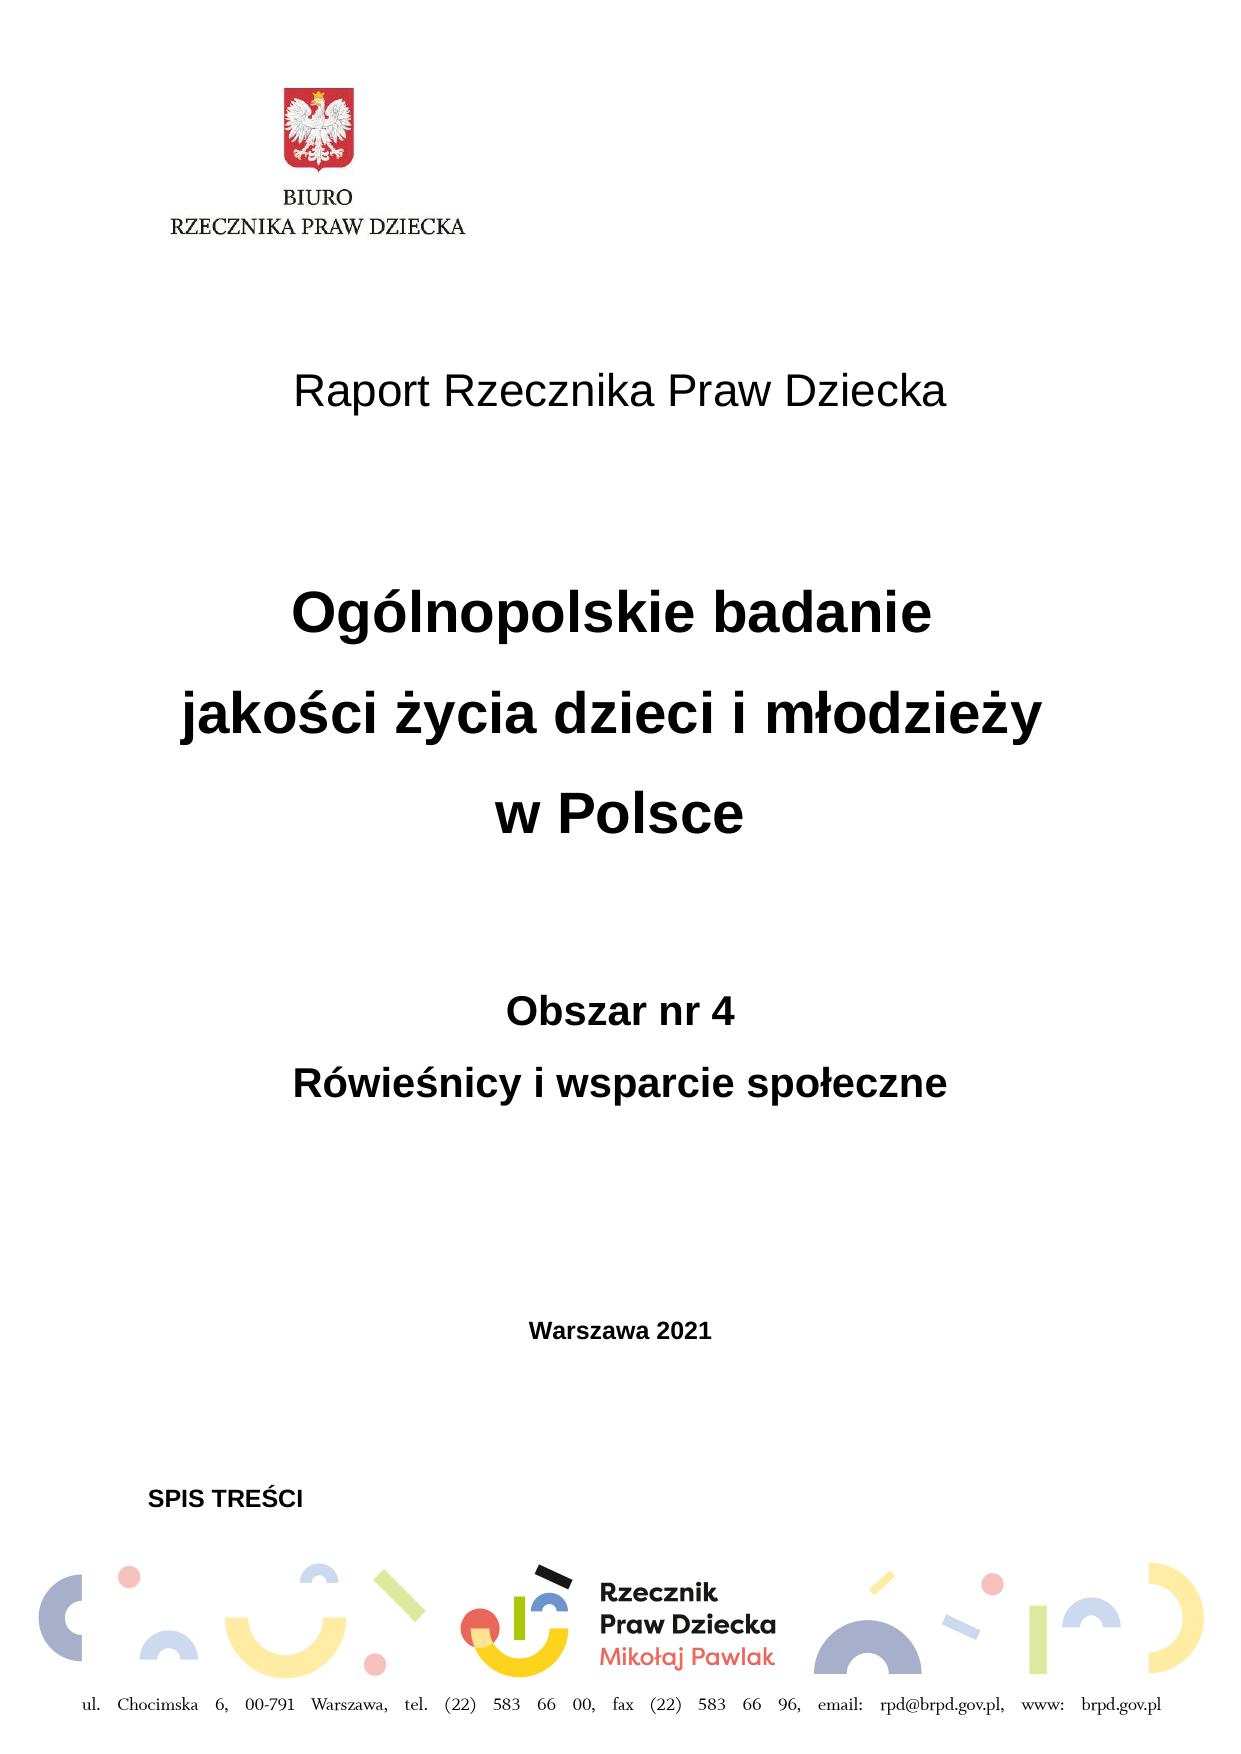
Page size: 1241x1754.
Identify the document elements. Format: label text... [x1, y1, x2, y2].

text Ogólnopolskie badanie jakości życia dzieci i młodzieży w Polsce [148, 578, 1092, 846]
picture [1, 1554, 1241, 1721]
text SPIS TREŚCI [148, 1484, 1092, 1513]
picture [157, 70, 477, 249]
text Warszawa 2021 [148, 1316, 1092, 1345]
text Obszar nr 4 Rówieśnicy i wsparcie społeczne [148, 986, 1092, 1106]
text Raport Rzecznika Praw Dziecka [148, 364, 1092, 416]
